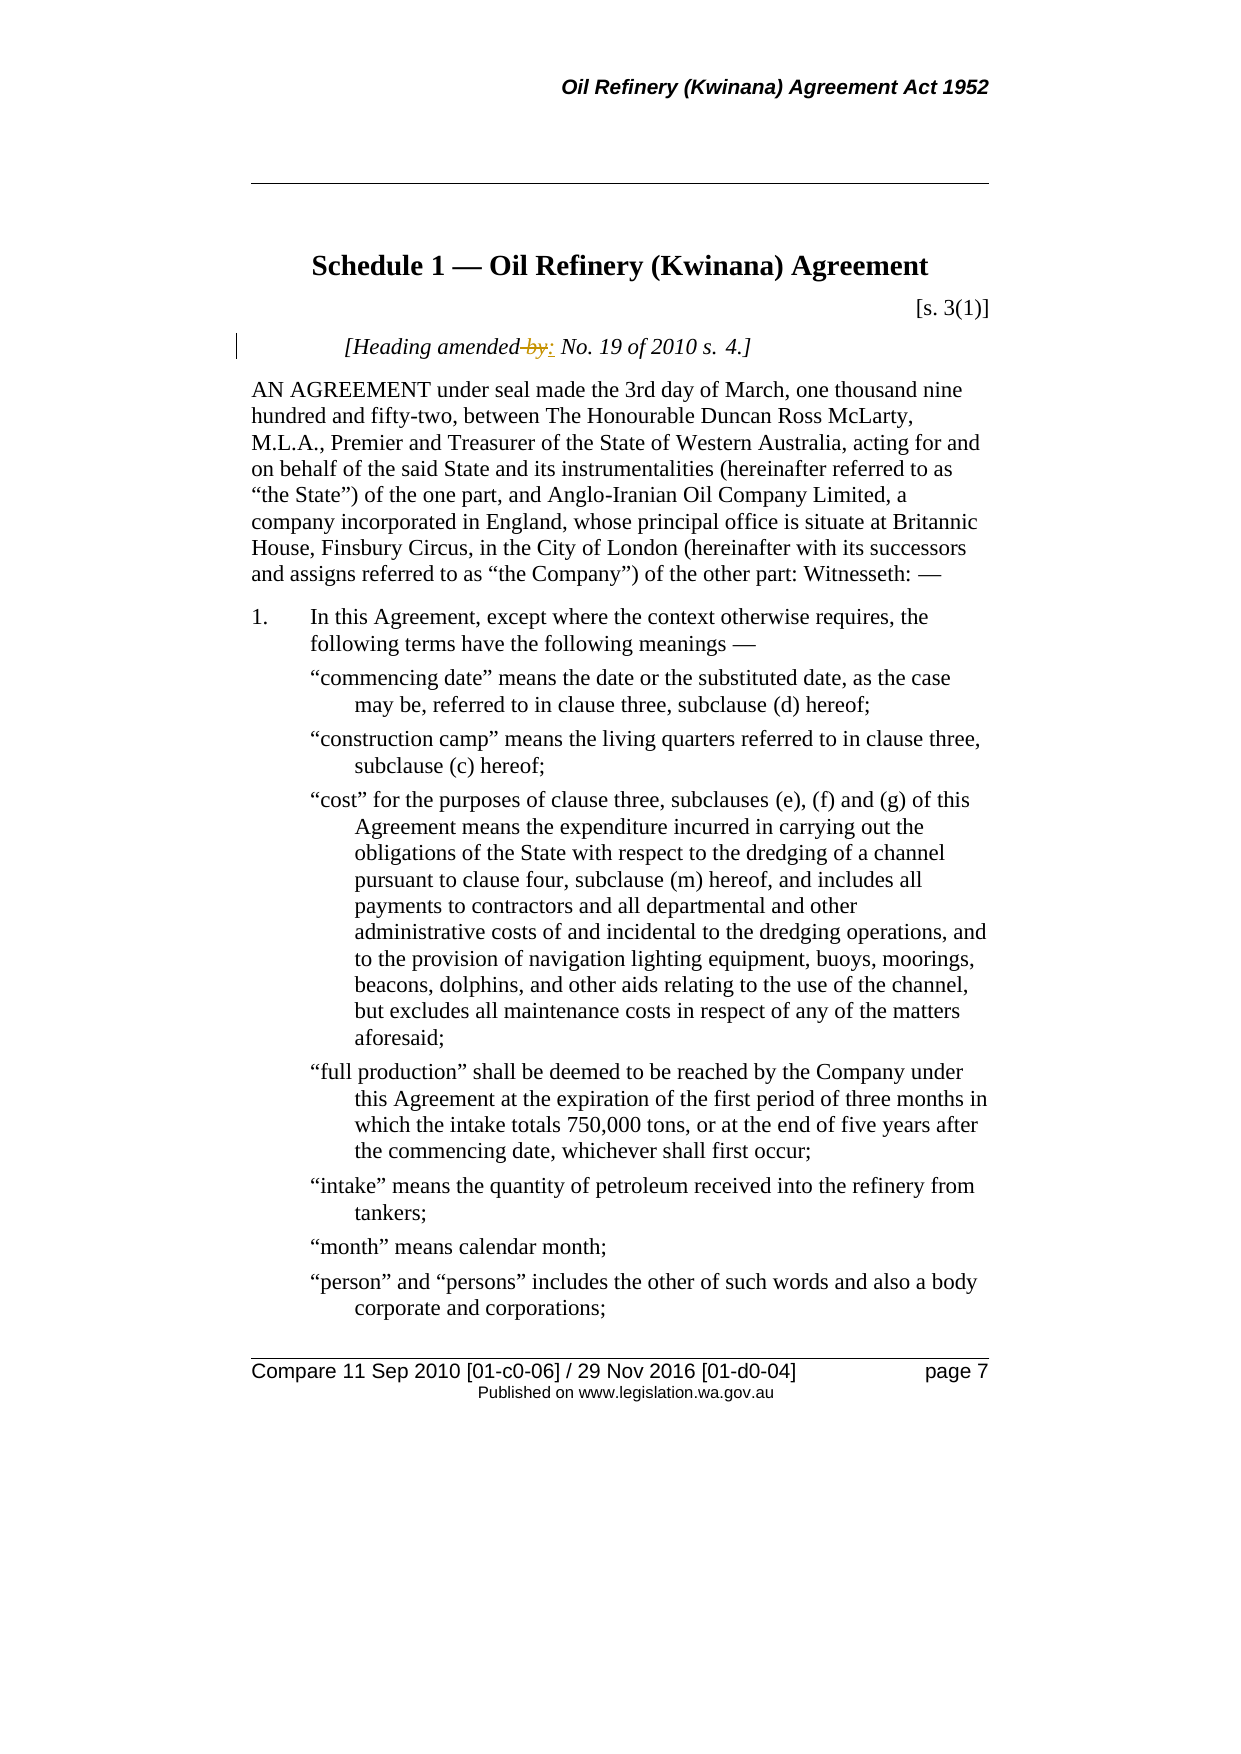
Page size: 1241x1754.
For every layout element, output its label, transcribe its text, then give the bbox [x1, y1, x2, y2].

text “construction camp” means the living quarters referred to in clause three, subclause (c) hereof; [236, 726, 989, 778]
text “person” and “persons” includes the other of such words and also a body corporate and corporations; [236, 1268, 989, 1321]
text [Heading amended No. 19 of 2010 s. 4.] [251, 333, 989, 359]
text “full production” shall be deemed to be reached by the Company under this Agreement at the expiration of the first period of three months in which the intake totals 750,000 tons, or at the end of five years after the commencing date, whichever shall first occur; [236, 1058, 989, 1164]
text [s. 3(1)] [251, 294, 989, 320]
subtitle Schedule 1 — Oil Refinery (Kwinana) Agreement [251, 248, 989, 282]
text “cost” for the purposes of clause three, subclauses (e), (f) and (g) of this Agreement means the expenditure incurred in carrying out the obligations of the State with respect to the dredging of a channel pursuant to clause four, subclause (m) hereof, and includes all payments to contractors and all departmental and other administrative costs of and incidental to the dredging operations, and to the provision of navigation lighting equipment, buoys, moorings, beacons, dolphins, and other aids relating to the use of the channel, but excludes all maintenance costs in respect of any of the matters aforesaid; [236, 787, 989, 1050]
text 1. In this Agreement, except where the context otherwise requires, the following terms have the following meanings — [251, 603, 989, 656]
text “month” means calendar month; [236, 1233, 989, 1259]
text “intake” means the quantity of petroleum received into the refinery from tankers; [236, 1172, 989, 1225]
text “commencing date” means the date or the substituted date, as the case may be, referred to in clause three, subclause (d) hereof; [236, 664, 989, 717]
text AN AGREEMENT under seal made the 3rd day of March, one thousand nine hundred and fifty-two, between The Honourable Duncan Ross McLarty, M.L.A., Premier and Treasurer of the State of Western Australia, acting for and on behalf of the said State and its instrumentalities (hereinafter referred to as “the State”) of the one part, and Anglo-Iranian Oil Company Limited, a company incorporated in England, whose principal office is situate at Britannic House, Finsbury Circus, in the City of London (hereinafter with its successors and assigns referred to as “the Company”) of the other part: Witnesseth: — [251, 376, 989, 587]
